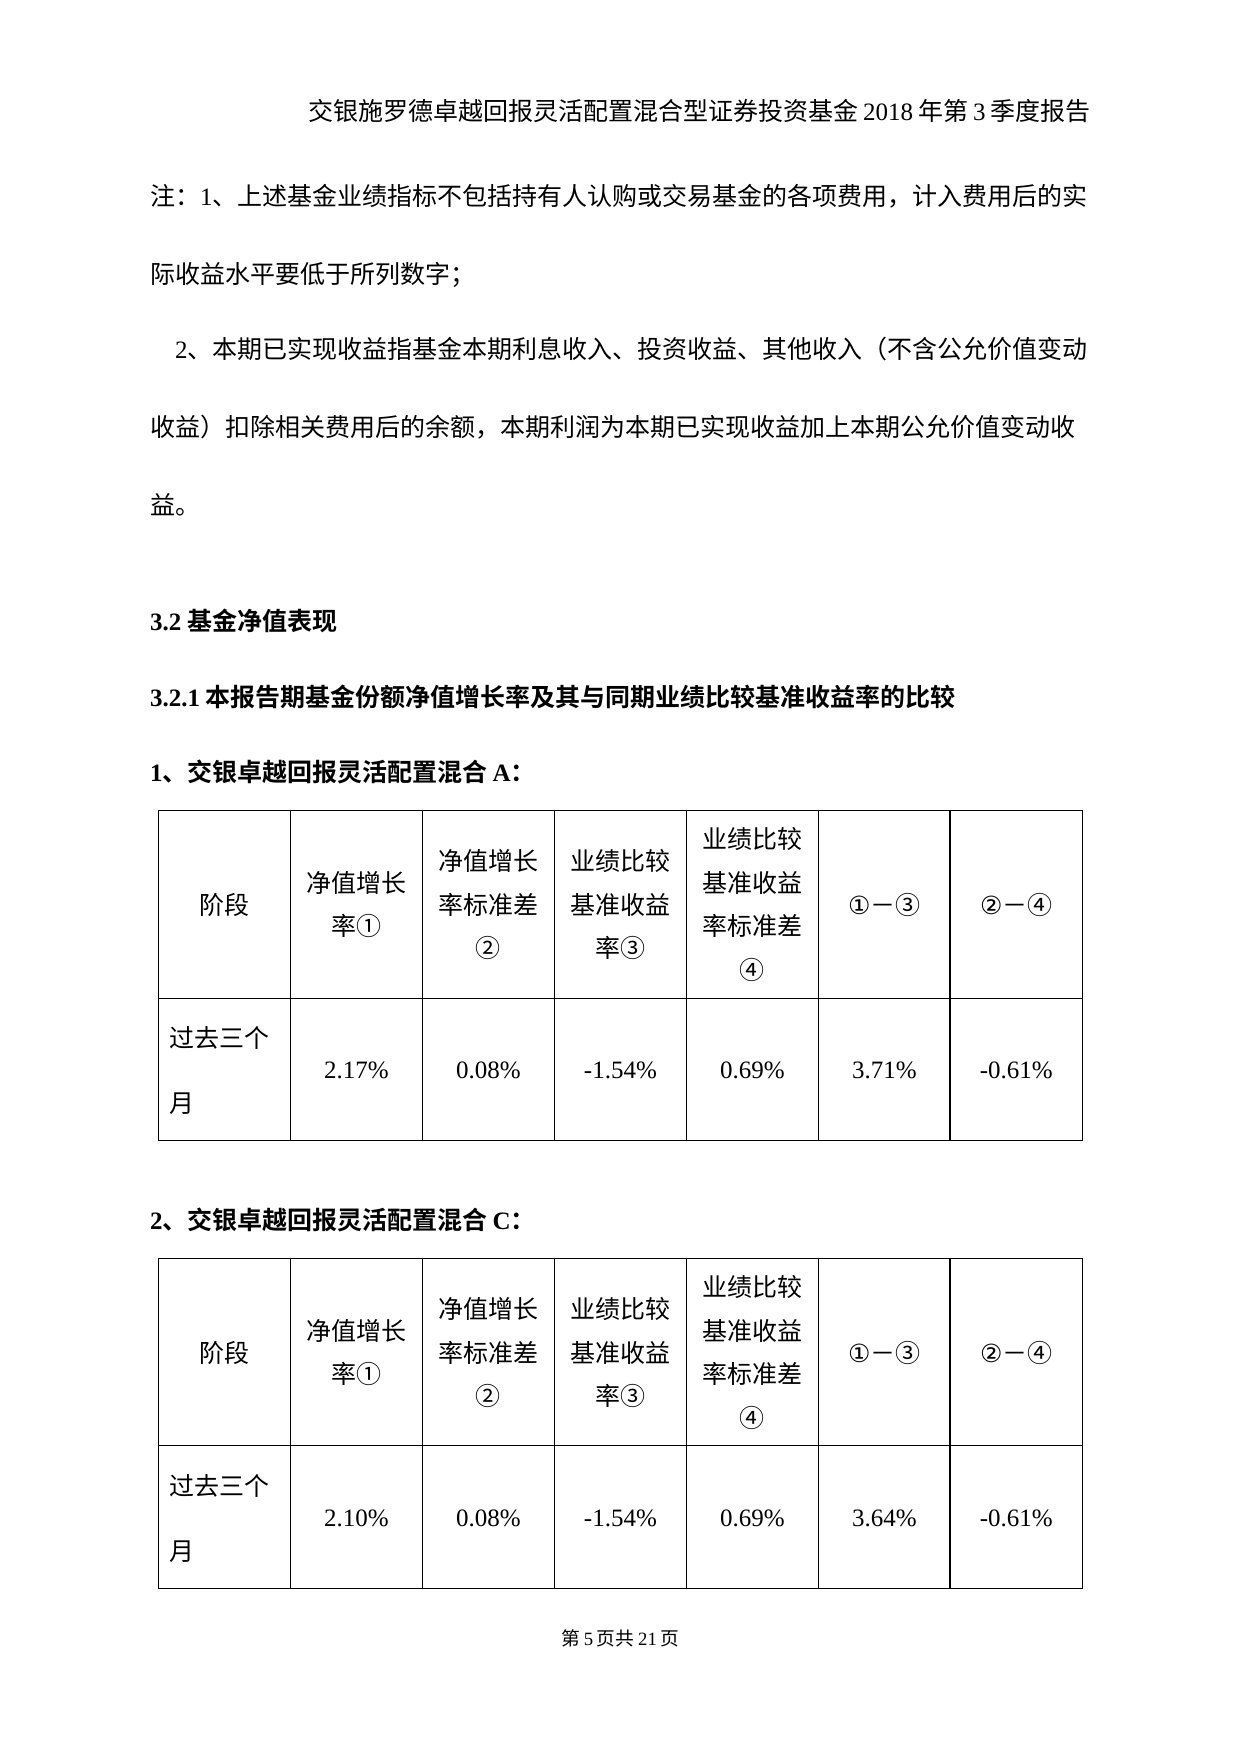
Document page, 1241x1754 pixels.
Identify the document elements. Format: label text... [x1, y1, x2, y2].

table_header 业绩比较基准收益率③ [555, 1259, 686, 1445]
table_header 业绩比较基准收益率标准差④ [687, 811, 818, 997]
table_cell -1.54% [555, 999, 686, 1140]
table_cell 3.71% [819, 999, 949, 1140]
table_header 业绩比较基准收益率标准差④ [687, 1259, 818, 1445]
table_header 阶段 [159, 811, 290, 997]
text 1、交银卓越回报灵活配置混合A： [150, 738, 1090, 803]
table_cell 0.69% [687, 1446, 818, 1588]
text 注：1、上述基金业绩指标不包括持有人认购或交易基金的各项费用，计入费用后的实际收益水平要低于所列数字； [150, 162, 1090, 305]
table_header ①－③ [819, 1259, 949, 1445]
table_header 净值增长率标准差② [423, 1259, 554, 1445]
table_cell 2.10% [291, 1446, 422, 1588]
table_header 阶段 [159, 1259, 290, 1445]
table_cell 3.64% [819, 1446, 949, 1588]
table_header 净值增长率① [291, 1259, 422, 1445]
text 2、交银卓越回报灵活配置混合C： [150, 1186, 1090, 1251]
text 2、本期已实现收益指基金本期利息收入、投资收益、其他收入（不含公允价值变动收益）扣除相关费用后的余额，本期利润为本期已实现收益加上本期公允价值变动收益。 [150, 315, 1090, 536]
table_cell 过去三个月 [159, 1446, 290, 1588]
table_cell 过去三个月 [159, 999, 290, 1140]
table_header 业绩比较基准收益率③ [555, 811, 686, 997]
table_cell -0.61% [951, 999, 1082, 1140]
table_header ①－③ [819, 811, 949, 997]
table_cell -0.61% [951, 1446, 1082, 1588]
text 3.2 基金净值表现 [150, 587, 1090, 652]
table_header ②－④ [951, 1259, 1082, 1445]
text 本报告期基金份额净值增长率及其与同期业绩比较基准收益率的比较 [150, 663, 1090, 728]
table_header 净值增长率标准差② [423, 811, 554, 997]
table_cell 2.17% [291, 999, 422, 1140]
table_cell 0.69% [687, 999, 818, 1140]
table_cell -1.54% [555, 1446, 686, 1588]
table_cell 0.08% [423, 1446, 554, 1588]
table_cell 0.08% [423, 999, 554, 1140]
table_header ②－④ [951, 811, 1082, 997]
table_header 净值增长率① [291, 811, 422, 997]
